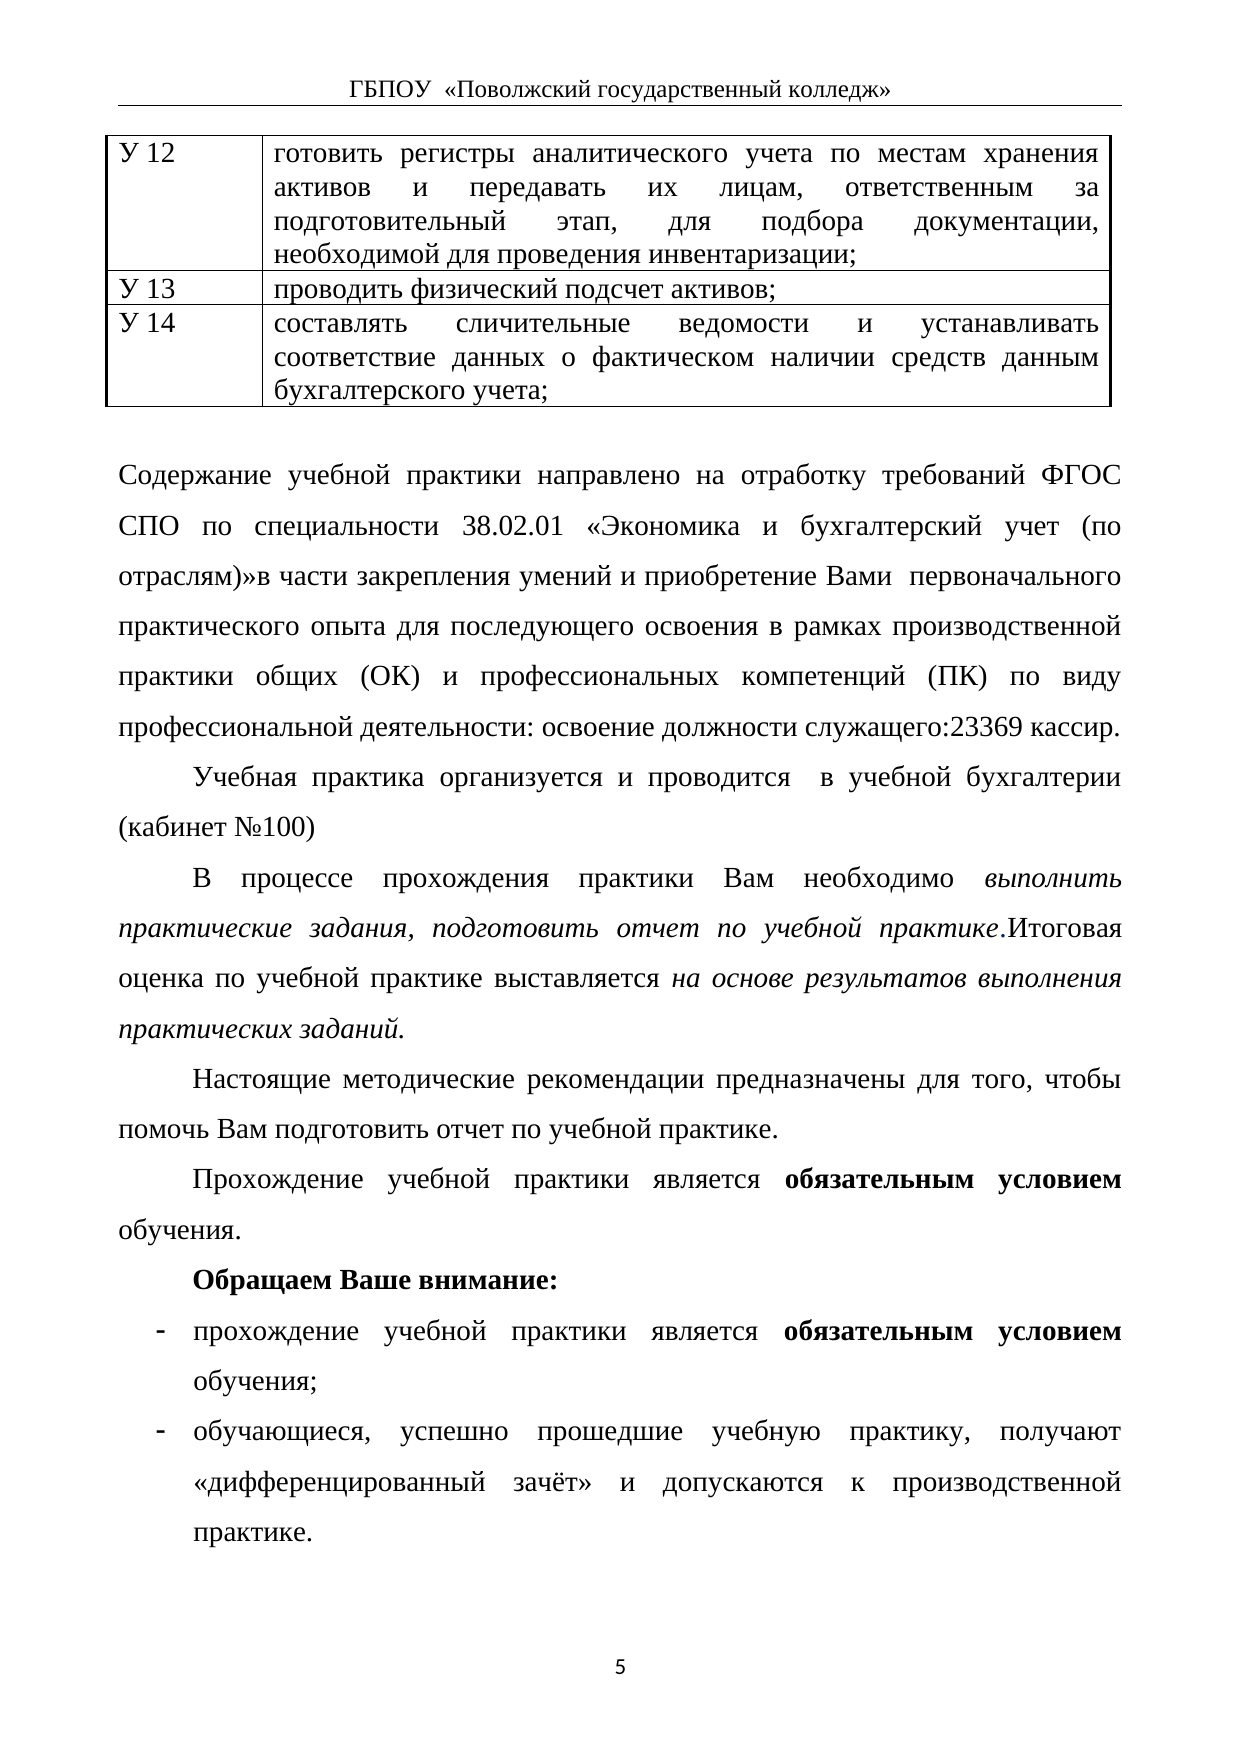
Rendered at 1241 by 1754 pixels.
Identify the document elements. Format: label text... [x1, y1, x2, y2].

table_cell составлять сличительные ведомости и устанавливать соответствие данных о фактическом наличии средств данным бухгалтерского учета; [263, 305, 1109, 406]
table_cell У 14 [108, 305, 262, 406]
list прохождение учебной практики является обязательным условием обучения; [156, 1313, 1122, 1397]
table_cell проводить физический подсчет активов; [263, 271, 1109, 304]
text В процессе прохождения практики Вам необходимо выполнить практические задания, подготовить отчет по учебной практике.Итоговая оценка по учебной практике выставляется на основе результатов выполнения практических заданий. [118, 860, 1122, 1044]
text Настоящие методические рекомендации предназначены для того, чтобы помочь Вам подготовить отчет по учебной практике. [118, 1061, 1122, 1145]
table_cell У 12 [108, 136, 262, 270]
table_cell готовить регистры аналитического учета по местам хранения активов и передавать их лицам, ответственным за подготовительный этап, для подбора документации, необходимой для проведения инвентаризации; [263, 136, 1109, 270]
text Содержание учебной практики направлено на отработку требований ФГОС СПО по специальности 38.02.01 «Экономика и бухгалтерский учет (по отраслям)»в части закрепления умений и приобретение Вами первоначального практического опыта для последующего освоения в рамках производственной практики общих (ОК) и профессиональных компетенций (ПК) по виду профессиональной деятельности: освоение должности служащего:23369 кассир. [118, 457, 1122, 742]
text Прохождение учебной практики является обязательным условием обучения. [118, 1162, 1122, 1246]
text Учебная практика организуется и проводится в учебной бухгалтерии (кабинет №100) [118, 759, 1122, 843]
list обучающиеся, успешно прошедшие учебную практику, получают «дифференцированный зачёт» и допускаются к производственной практике. [156, 1413, 1122, 1548]
table_cell У 13 [108, 271, 262, 304]
text Обращаем Ваше внимание: [118, 1262, 1122, 1296]
